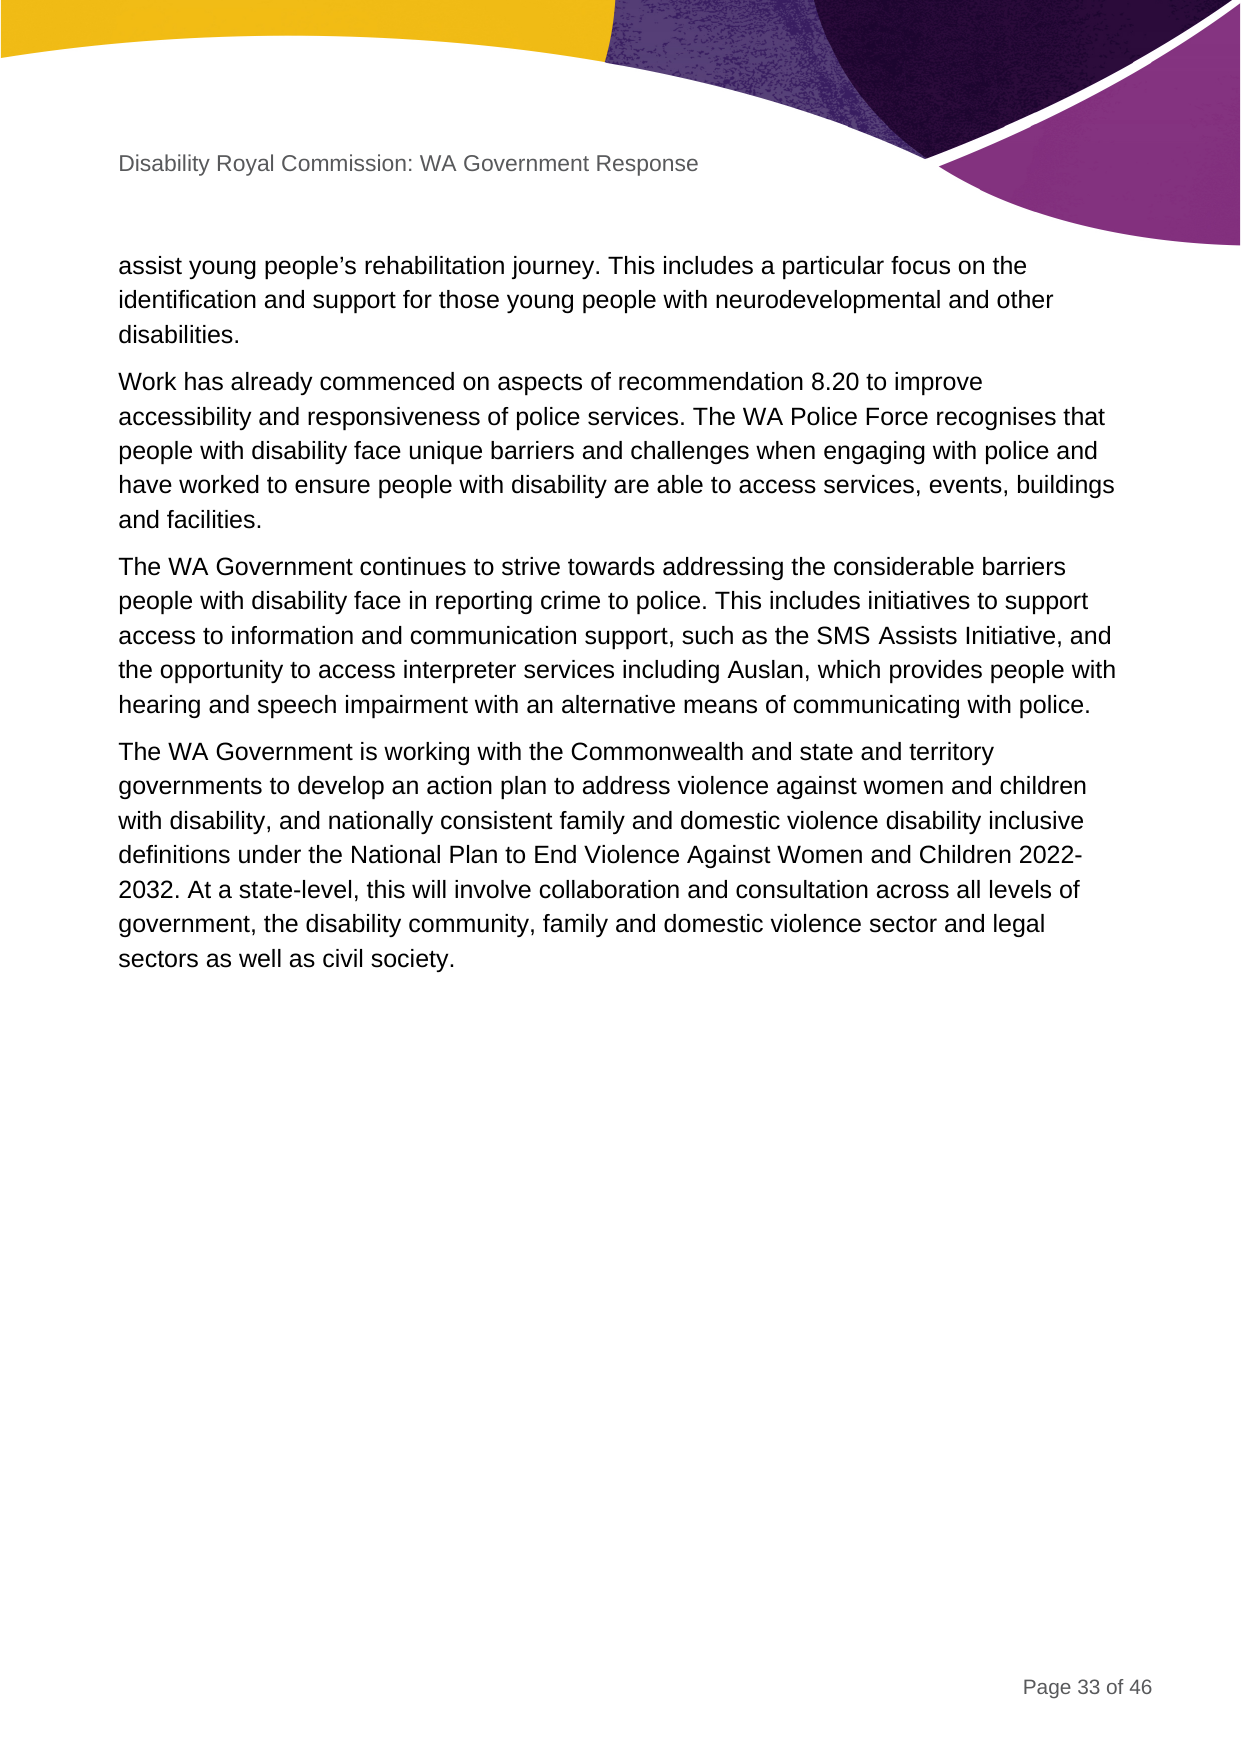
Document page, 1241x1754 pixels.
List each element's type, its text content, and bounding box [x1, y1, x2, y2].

picture [0, 0, 1241, 253]
text The WA Government continues to strive towards addressing the considerable barriers people with disability face in reporting crime to police. This includes initiatives to support access to information and communication support, such as the SMS Assists Initiative, and the opportunity to access interpreter services including Auslan, which provides people with hearing and speech impairment with an alternative means of communicating with police. [118, 552, 1122, 718]
text The WA Government is working with the Commonwealth and state and territory governments to develop an action plan to address violence against women and children with disability, and nationally consistent family and domestic violence disability inclusive definitions under the National Plan to End Violence Against Women and Children 2022-2032. At a state-level, this will involve collaboration and consultation across all levels of government, the disability community, family and domestic violence sector and legal sectors as well as civil society. [118, 737, 1122, 972]
text Work has already commenced on aspects of recommendation 8.20 to improve accessibility and responsiveness of police services. The WA Police Force recognises that people with disability face unique barriers and challenges when engaging with police and have worked to ensure people with disability are able to access services, events, buildings and facilities. [118, 367, 1122, 534]
